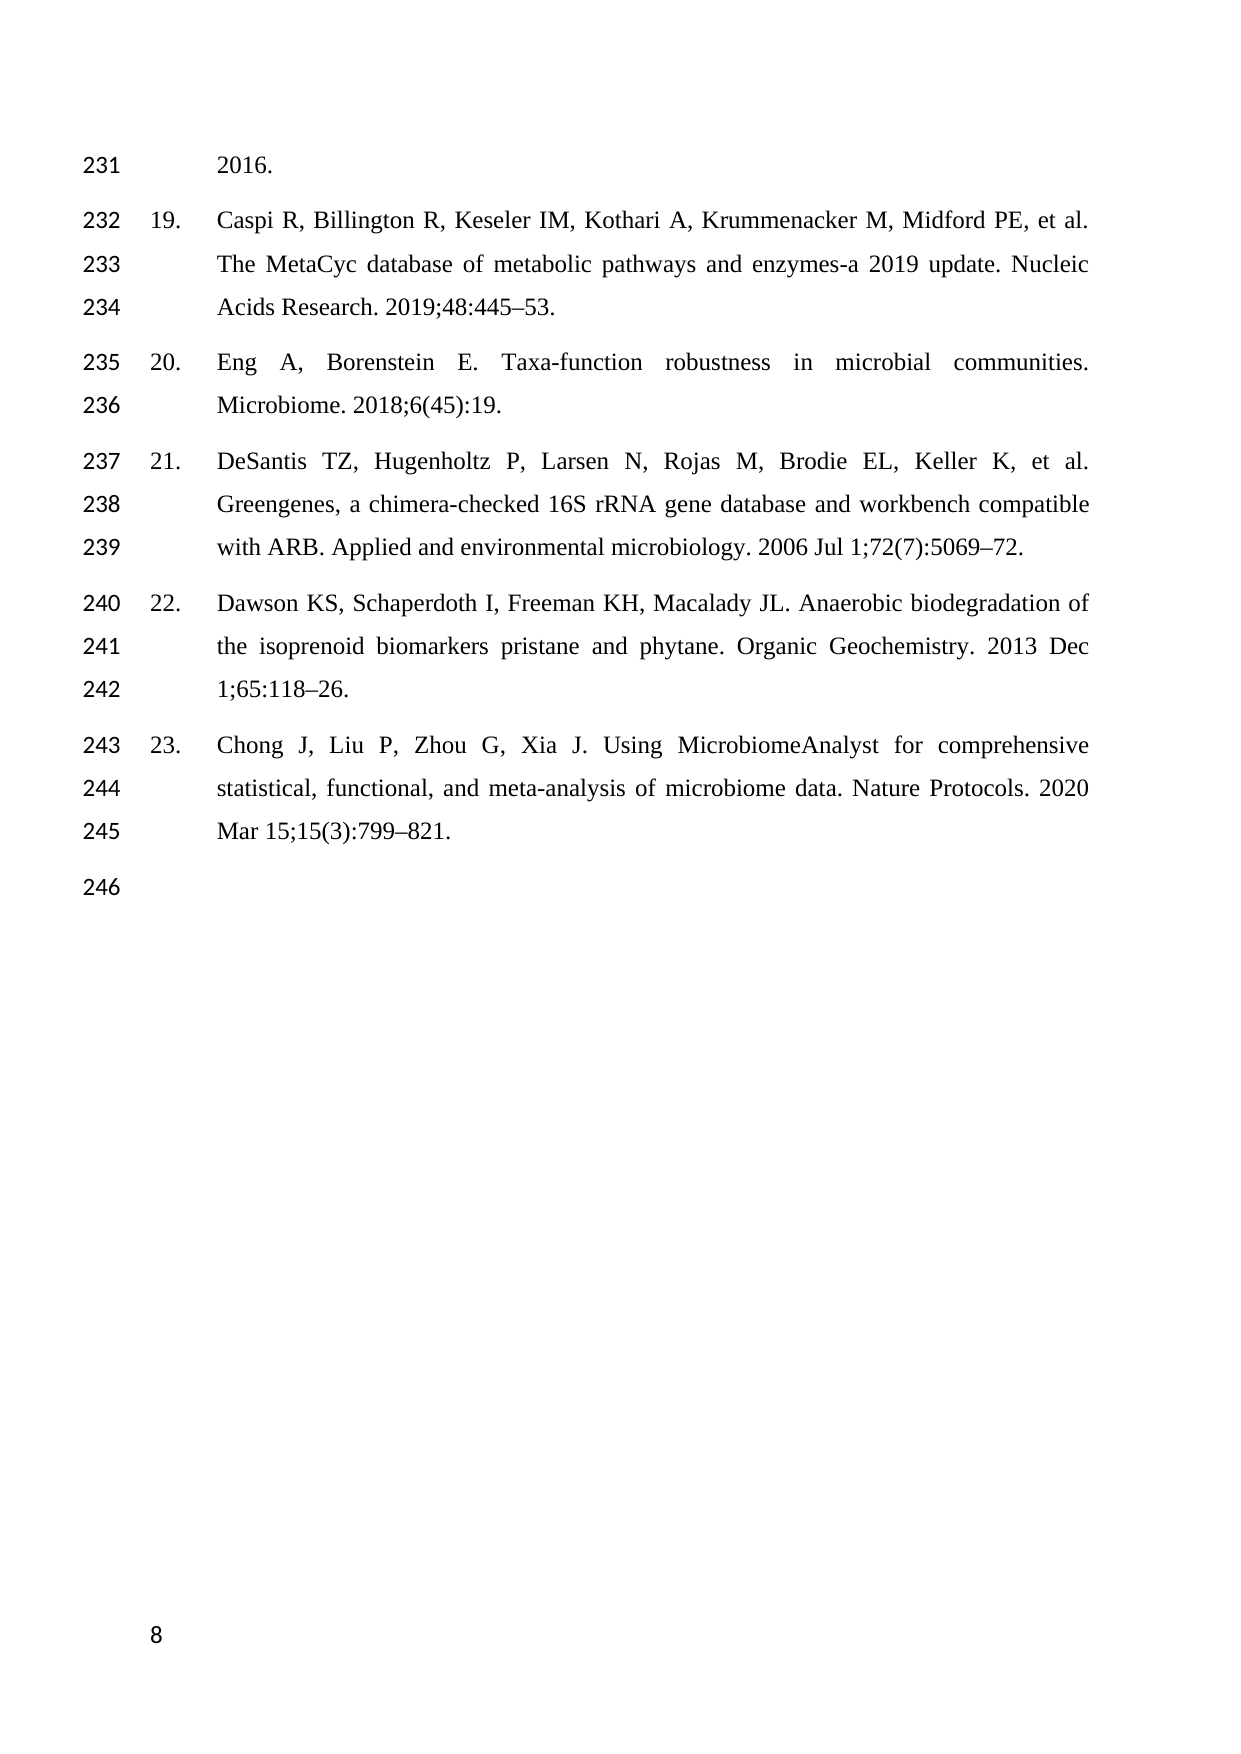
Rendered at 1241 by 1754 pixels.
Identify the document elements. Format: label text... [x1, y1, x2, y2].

text 21. DeSantis TZ, Hugenholtz P, Larsen N, Rojas M, Brodie EL, Keller K, et al. Greengenes, a chimera-checked 16S rRNA gene database and workbench compatible with ARB. Applied and environmental microbiology. 2006 Jul 1;72(7):5069–72. [150, 446, 1090, 561]
text 19. Caspi R, Billington R, Keseler IM, Kothari A, Krummenacker M, Midford PE, et al. The MetaCyc database of metabolic pathways and enzymes-a 2019 update. Nucleic Acids Research. 2019;48:445–53. [150, 206, 1090, 321]
text 20. Eng A, Borenstein E. Taxa-function robustness in microbial communities. Microbiome. 2018;6(45):19. [150, 347, 1090, 419]
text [150, 150, 1090, 179]
text 23. Chong J, Liu P, Zhou G, Xia J. Using MicrobiomeAnalyst for comprehensive statistical, functional, and meta-analysis of microbiome data. Nature Protocols. 2020 Mar 15;15(3):799–821. [150, 730, 1090, 845]
text 22. Dawson KS, Schaperdoth I, Freeman KH, Macalady JL. Anaerobic biodegradation of the isoprenoid biomarkers pristane and phytane. Organic Geochemistry. 2013 Dec 1;65:118–26. [150, 588, 1090, 703]
